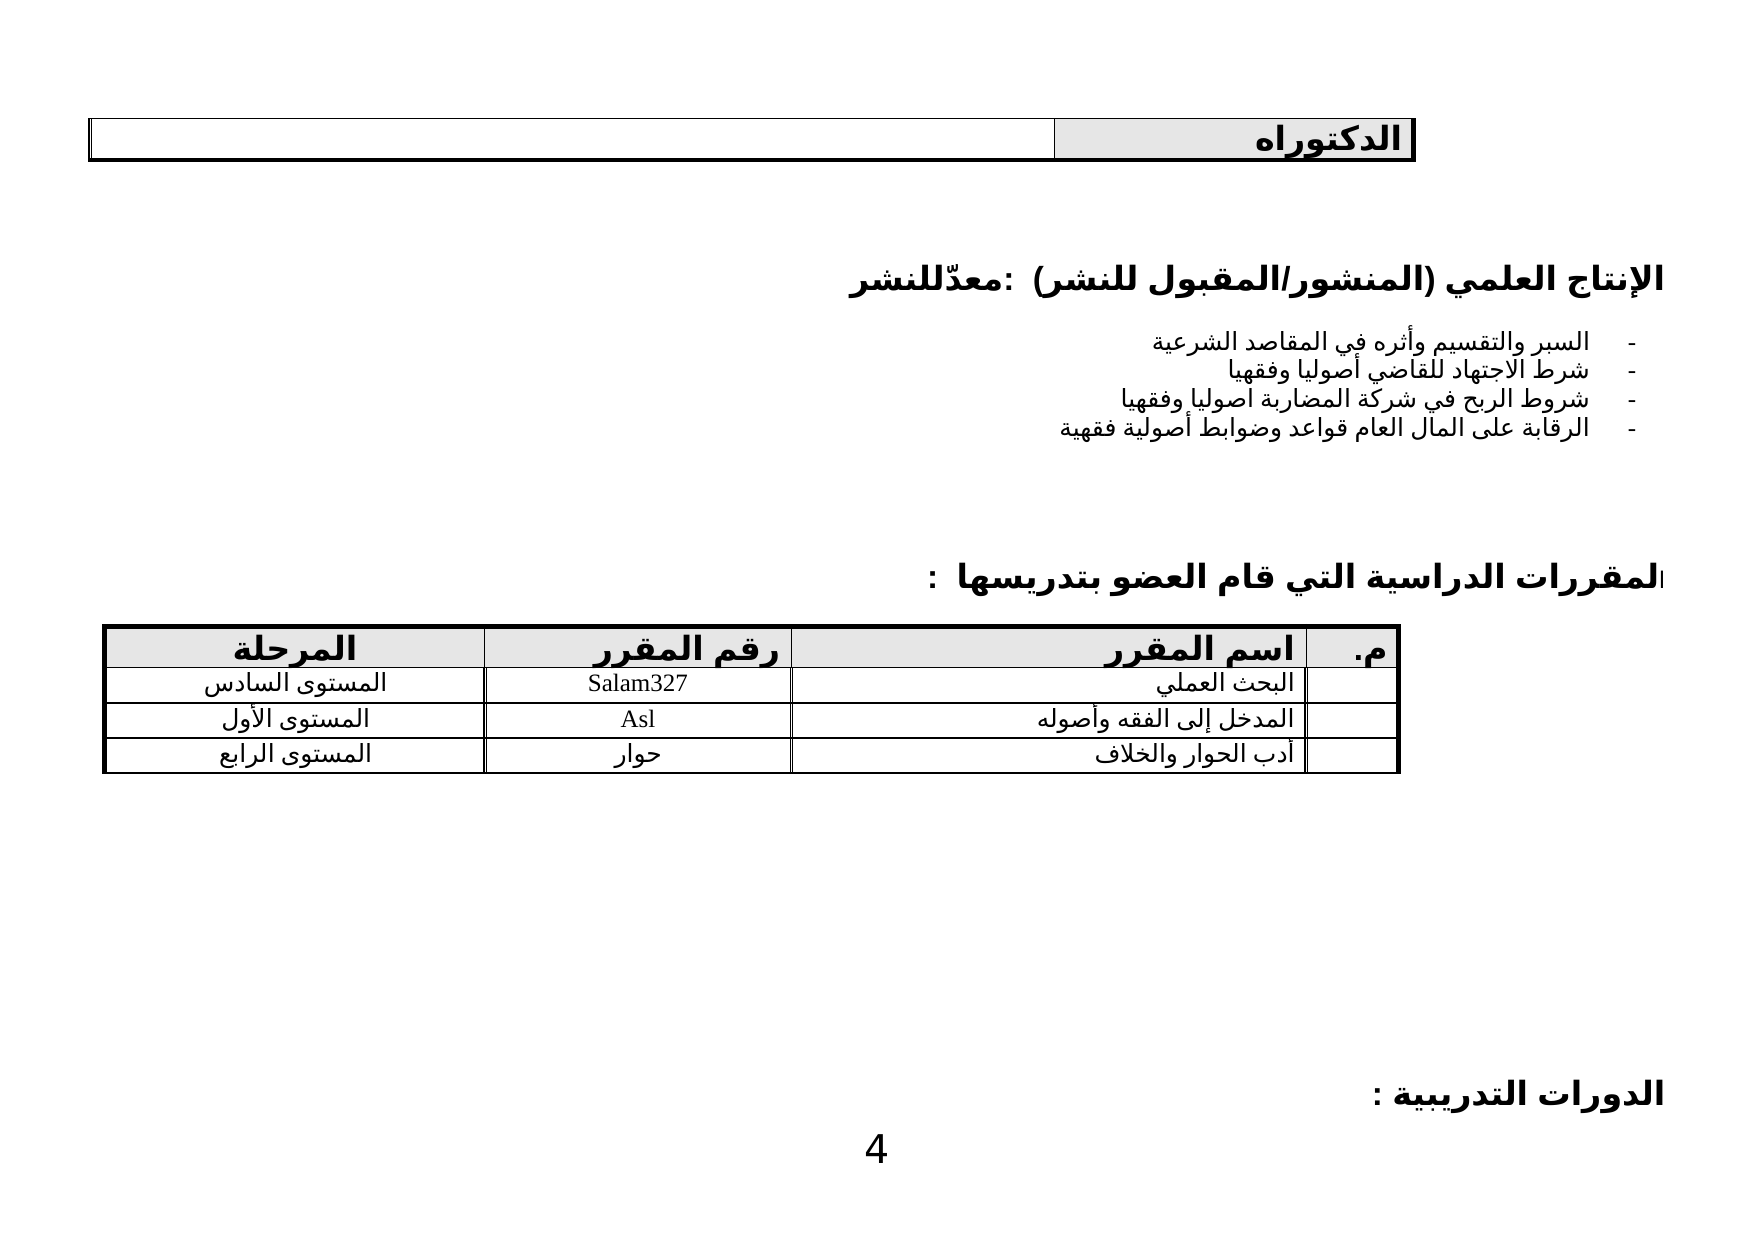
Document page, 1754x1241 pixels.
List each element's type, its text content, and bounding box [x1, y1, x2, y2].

table_cell [1308, 704, 1396, 737]
table_cell Asl [487, 704, 790, 737]
text الدورات التدريبية : [89, 1074, 1665, 1112]
text المقررات الدراسية التي قام العضو بتدريسها : [89, 557, 1665, 595]
table_cell البحث العملي [793, 668, 1304, 702]
table_header رقم المقرر [485, 629, 791, 667]
table_cell حوار [487, 739, 790, 772]
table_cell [92, 119, 1054, 158]
table_cell [1308, 739, 1396, 772]
table_cell المستوى الأول [107, 704, 483, 737]
list شروط الربح في شركة المضاربة اصوليا وفقهيا [89, 384, 1628, 413]
list شرط الاجتهاد للقاضي أصوليا وفقهيا [89, 355, 1628, 384]
table_cell المدخل إلى الفقه وأصوله [793, 704, 1304, 737]
table_cell Salam327 [487, 668, 790, 702]
table_header المرحلة [107, 629, 484, 667]
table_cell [1055, 119, 1411, 158]
table_cell أدب الحوار والخلاف [793, 739, 1304, 772]
table_header م. [1307, 629, 1396, 667]
text الإنتاج العلمي (المنشور/المقبول للنشر) :معدّللنشر [89, 259, 1665, 297]
list الرقابة على المال العام قواعد وضوابط أصولية فقهية [89, 413, 1628, 442]
table_header اسم المقرر [792, 629, 1306, 667]
list السبر والتقسيم وأثره في المقاصد الشرعية [89, 327, 1628, 355]
table_cell المستوى الرابع [107, 739, 483, 772]
table_cell [1308, 668, 1396, 702]
table_cell المستوى السادس [107, 668, 483, 702]
